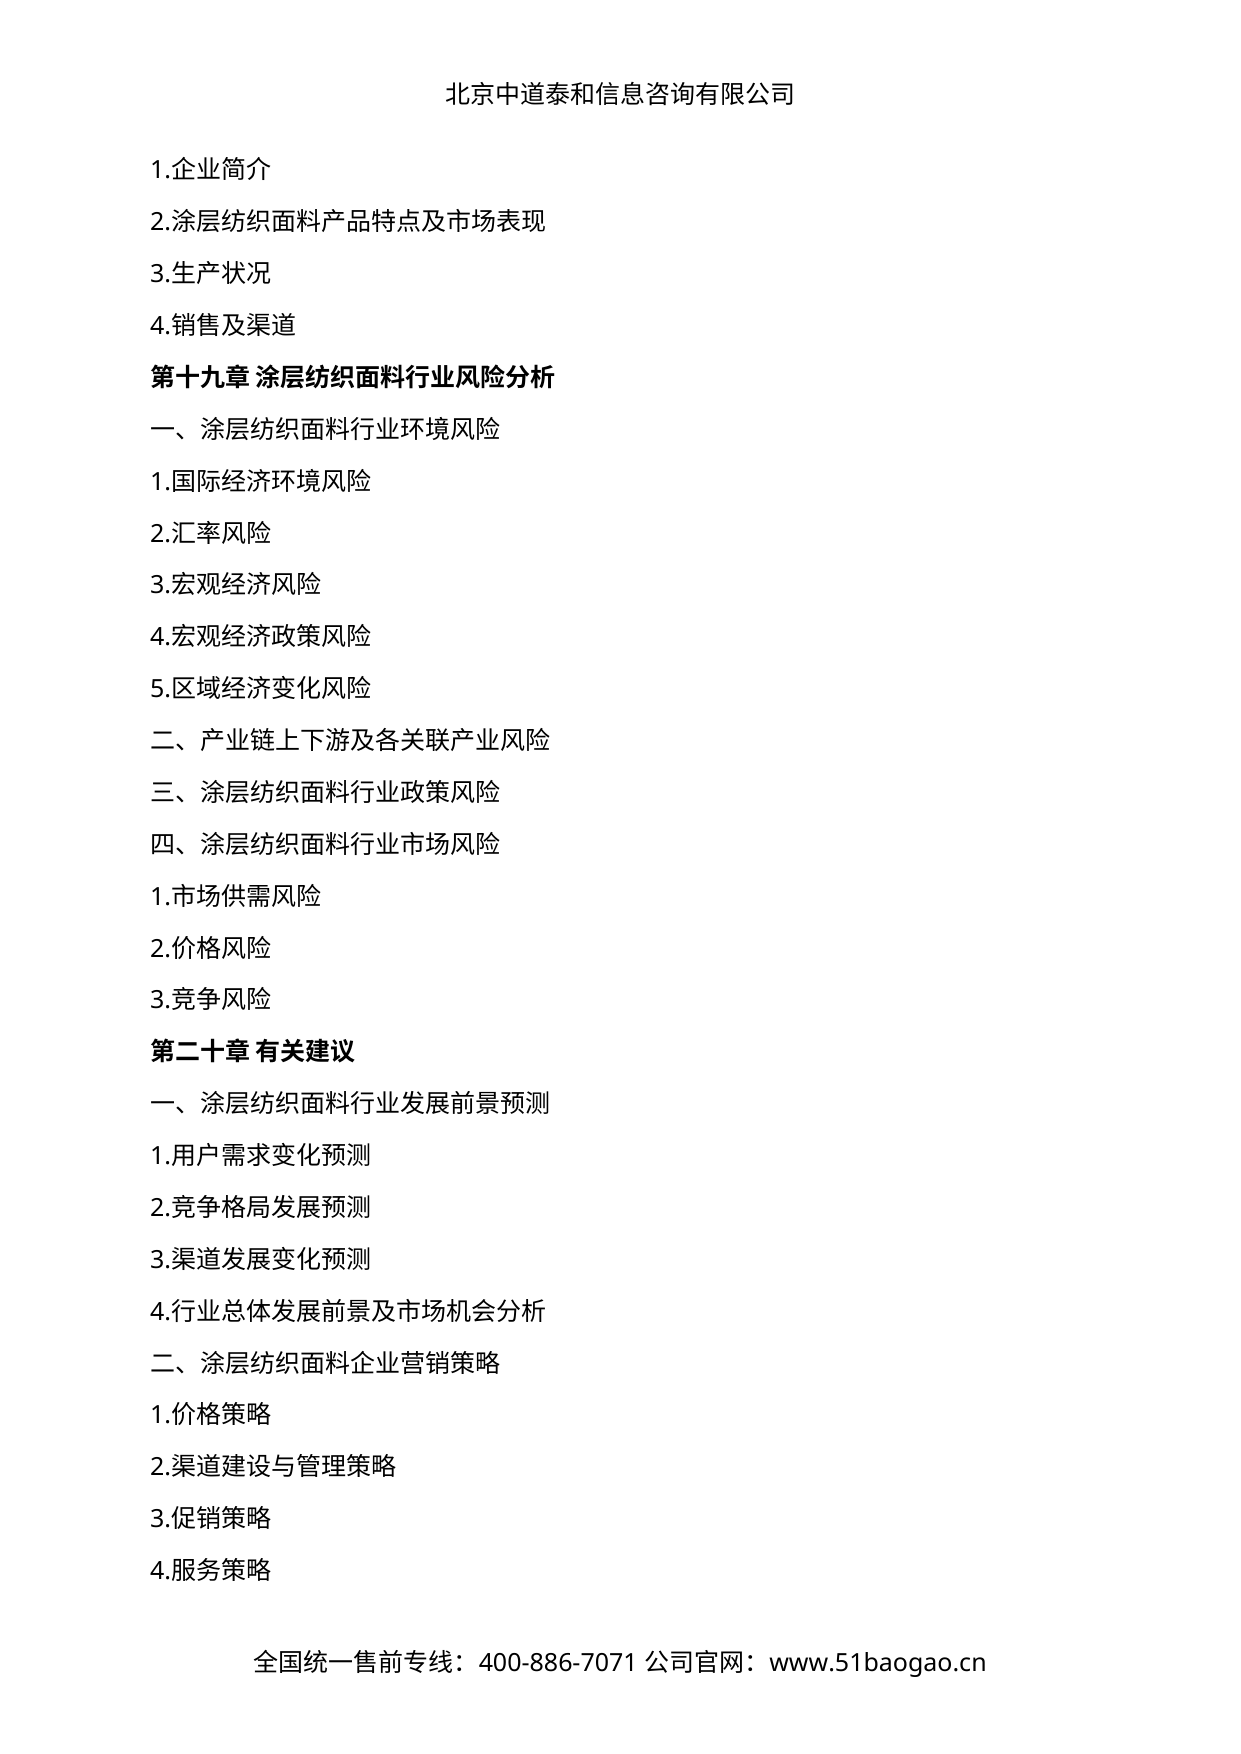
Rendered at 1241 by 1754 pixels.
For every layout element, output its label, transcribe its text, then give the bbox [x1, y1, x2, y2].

text 3.宏观经济风险 [150, 565, 1090, 601]
text 二、涂层纺织面料企业营销策略 [150, 1343, 1090, 1379]
text 第十九章 涂层纺织面料行业风险分析 [150, 357, 1090, 394]
text 1.价格策略 [150, 1395, 1090, 1431]
text 4.宏观经济政策风险 [150, 617, 1090, 653]
text 2.渠道建设与管理策略 [150, 1447, 1090, 1483]
text 1.市场供需风险 [150, 876, 1090, 912]
text 3.生产状况 [150, 254, 1090, 290]
text 3.渠道发展变化预测 [150, 1239, 1090, 1276]
text 第二十章 有关建议 [150, 1032, 1090, 1068]
text 4.销售及渠道 [150, 306, 1090, 342]
text 2.汇率风险 [150, 513, 1090, 549]
text 3.促销策略 [150, 1499, 1090, 1535]
text 一、涂层纺织面料行业环境风险 [150, 409, 1090, 446]
text 2.价格风险 [150, 928, 1090, 964]
text 1.企业简介 [150, 150, 1090, 186]
text 四、涂层纺织面料行业市场风险 [150, 824, 1090, 861]
text 2.涂层纺织面料产品特点及市场表现 [150, 202, 1090, 238]
text 3.竞争风险 [150, 980, 1090, 1016]
text 2.竞争格局发展预测 [150, 1187, 1090, 1224]
text 一、涂层纺织面料行业发展前景预测 [150, 1084, 1090, 1120]
text 4.服务策略 [150, 1551, 1090, 1587]
text 4.行业总体发展前景及市场机会分析 [150, 1291, 1090, 1327]
text 5.区域经济变化风险 [150, 669, 1090, 705]
text 二、产业链上下游及各关联产业风险 [150, 721, 1090, 757]
text 三、涂层纺织面料行业政策风险 [150, 772, 1090, 809]
text 1.用户需求变化预测 [150, 1136, 1090, 1172]
text 1.国际经济环境风险 [150, 461, 1090, 497]
